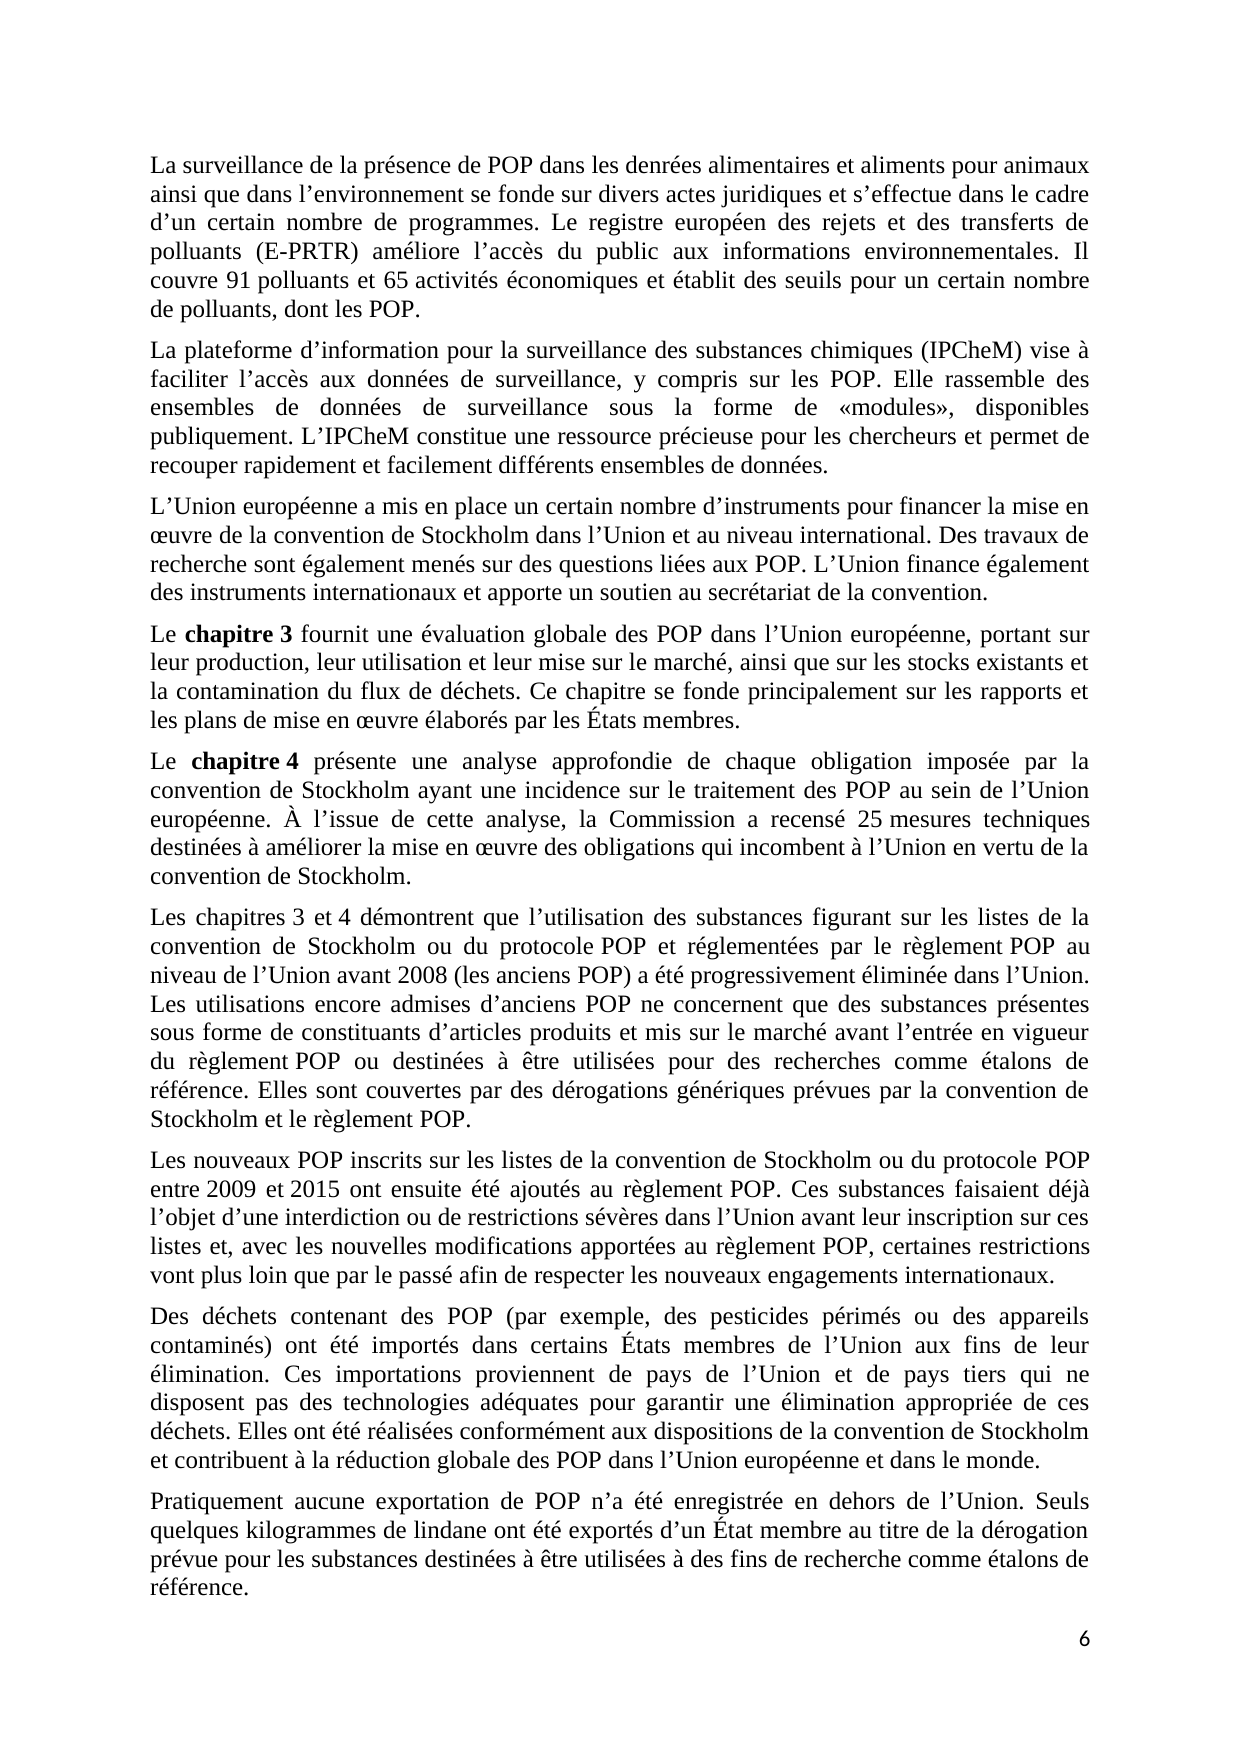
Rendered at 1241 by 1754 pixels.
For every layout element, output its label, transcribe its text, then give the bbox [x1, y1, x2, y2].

text Le chapitre 3 fournit une évaluation globale des POP dans l’Union européenne, portant sur leur production, leur utilisation et leur mise sur le marché, ainsi que sur les stocks existants et la contamination du flux de déchets. Ce chapitre se fonde principalement sur les rapports et les plans de mise en œuvre élaborés par les États membres. [150, 619, 1090, 734]
text Pratiquement aucune exportation de POP n’a été enregistrée en dehors de l’Union. Seuls quelques kilogrammes de lindane ont été exportés d’un État membre au titre de la dérogation prévue pour les substances destinées à être utilisées à des fins de recherche comme étalons de référence. [150, 1486, 1090, 1601]
text L’Union européenne a mis en place un certain nombre d’instruments pour financer la mise en œuvre de la convention de Stockholm dans l’Union et au niveau international. Des travaux de recherche sont également menés sur des questions liées aux POP. L’Union finance également des instruments internationaux et apporte un soutien au secrétariat de la convention. [150, 491, 1090, 606]
text La surveillance de la présence de POP dans les denrées alimentaires et aliments pour animaux ainsi que dans l’environnement se fonde sur divers actes juridiques et s’effectue dans le cadre d’un certain nombre de programmes. Le registre européen des rejets et des transferts de polluants (E-PRTR) améliore l’accès du public aux informations environnementales. Il couvre 91 polluants et 65 activités économiques et établit des seuils pour un certain nombre de polluants, dont les POP. [150, 150, 1090, 322]
text La plateforme d’information pour la surveillance des substances chimiques (IPCheM) vise à faciliter l’accès aux données de surveillance, y compris sur les POP. Elle rassemble des ensembles de données de surveillance sous la forme de «modules», disponibles publiquement. L’IPCheM constitue une ressource précieuse pour les chercheurs et permet de recouper rapidement et facilement différents ensembles de données. [150, 335, 1090, 479]
text Le chapitre 4 présente une analyse approfondie de chaque obligation imposée par la convention de Stockholm ayant une incidence sur le traitement des POP au sein de l’Union européenne. À l’issue de cette analyse, la Commission a recensé 25 mesures techniques destinées à améliorer la mise en œuvre des obligations qui incombent à l’Union en vertu de la convention de Stockholm. [150, 746, 1090, 890]
text Les chapitres 3 et 4 démontrent que l’utilisation des substances figurant sur les listes de la convention de Stockholm ou du protocole POP et réglementées par le règlement POP au niveau de l’Union avant 2008 (les anciens POP) a été progressivement éliminée dans l’Union. Les utilisations encore admises d’anciens POP ne concernent que des substances présentes sous forme de constituants d’articles produits et mis sur le marché avant l’entrée en vigueur du règlement POP ou destinées à être utilisées pour des recherches comme étalons de référence. Elles sont couvertes par des dérogations génériques prévues par la convention de Stockholm et le règlement POP. [150, 902, 1090, 1132]
text Des déchets contenant des POP (par exemple, des pesticides périmés ou des appareils contaminés) ont été importés dans certains États membres de l’Union aux fins de leur élimination. Ces importations proviennent de pays de l’Union et de pays tiers qui ne disposent pas des technologies adéquates pour garantir une élimination appropriée de ces déchets. Elles ont été réalisées conformément aux dispositions de la convention de Stockholm et contribuent à la réduction globale des POP dans l’Union européenne et dans le monde. [150, 1301, 1090, 1474]
text Les nouveaux POP inscrits sur les listes de la convention de Stockholm ou du protocole POP entre 2009 et 2015 ont ensuite été ajoutés au règlement POP. Ces substances faisaient déjà l’objet d’une interdiction ou de restrictions sévères dans l’Union avant leur inscription sur ces listes et, avec les nouvelles modifications apportées au règlement POP, certaines restrictions vont plus loin que par le passé afin de respecter les nouveaux engagements internationaux. [150, 1145, 1090, 1289]
